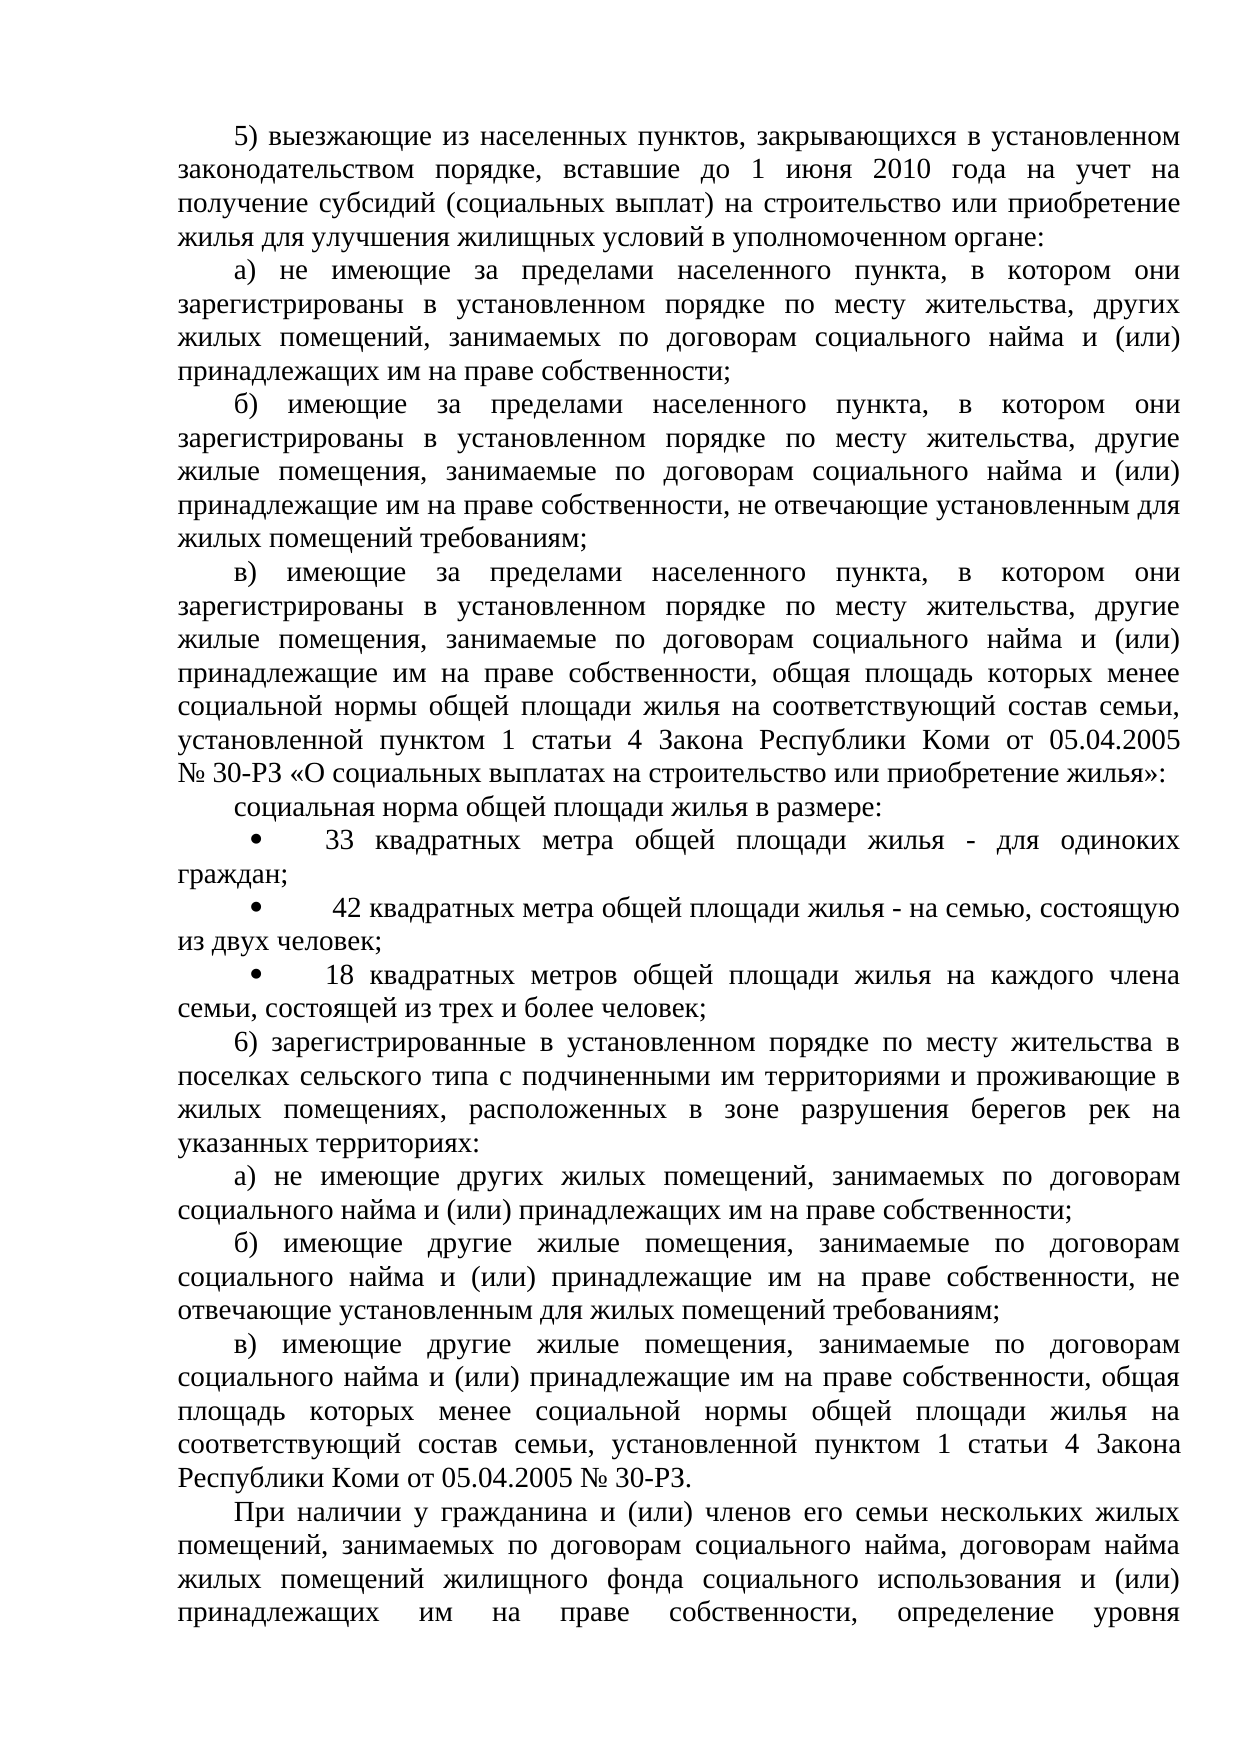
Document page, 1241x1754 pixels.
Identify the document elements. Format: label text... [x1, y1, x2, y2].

text а) не имеющие за пределами населенного пункта, в котором они зарегистрированы в установленном порядке по месту жительства, других жилых помещений, занимаемых по договорам социального найма и (или) принадлежащих им на праве собственности; [177, 252, 1181, 386]
text 6) зарегистрированные в установленном порядке по месту жительства в поселках сельского типа с подчиненными им территориями и проживающие в жилых помещениях, расположенных в зоне разрушения берегов рек на указанных территориях: [177, 1024, 1181, 1158]
text в) имеющие другие жилые помещения, занимаемые по договорам социального найма и (или) принадлежащие им на праве собственности, общая площадь которых менее социальной нормы общей площади жилья на соответствующий состав семьи, установленной пунктом 1 статьи 4 Закона Республики Коми от 05.04.2005 № 30-РЗ. [177, 1326, 1181, 1494]
text б) имеющие другие жилые помещения, занимаемые по договорам социального найма и (или) принадлежащие им на праве собственности, не отвечающие установленным для жилых помещений требованиям; [177, 1225, 1181, 1326]
text социальная норма общей площади жилья в размере: [177, 789, 1181, 822]
text 5) выезжающие из населенных пунктов, закрывающихся в установленном законодательством порядке, вставшие до 1 июня 2010 года на учет на получение субсидий (социальных выплат) на строительство или приобретение жилья для улучшения жилищных условий в уполномоченном органе: [177, 118, 1181, 252]
list 42 квадратных метра общей площади жилья - на семью, состоящую из двух человек; [177, 890, 1181, 957]
text в) имеющие за пределами населенного пункта, в котором они зарегистрированы в установленном порядке по месту жительства, другие жилые помещения, занимаемые по договорам социального найма и (или) принадлежащие им на праве собственности, общая площадь которых менее социальной нормы общей площади жилья на соответствующий состав семьи, установленной пунктом 1 статьи 4 Закона Республики Коми от 05.04.2005 № 30-РЗ «О социальных выплатах на строительство или приобретение жилья»: [177, 554, 1181, 789]
text а) не имеющие других жилых помещений, занимаемых по договорам социального найма и (или) принадлежащих им на праве собственности; [177, 1158, 1181, 1225]
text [177, 1494, 1181, 1628]
list 18 квадратных метров общей площади жилья на каждого члена семьи, состоящей из трех и более человек; [177, 957, 1181, 1024]
text б) имеющие за пределами населенного пункта, в котором они зарегистрированы в установленном порядке по месту жительства, другие жилые помещения, занимаемые по договорам социального найма и (или) принадлежащие им на праве собственности, не отвечающие установленным для жилых помещений требованиям; [177, 386, 1181, 554]
list 33 квадратных метра общей площади жилья - для одиноких граждан; [177, 822, 1181, 890]
